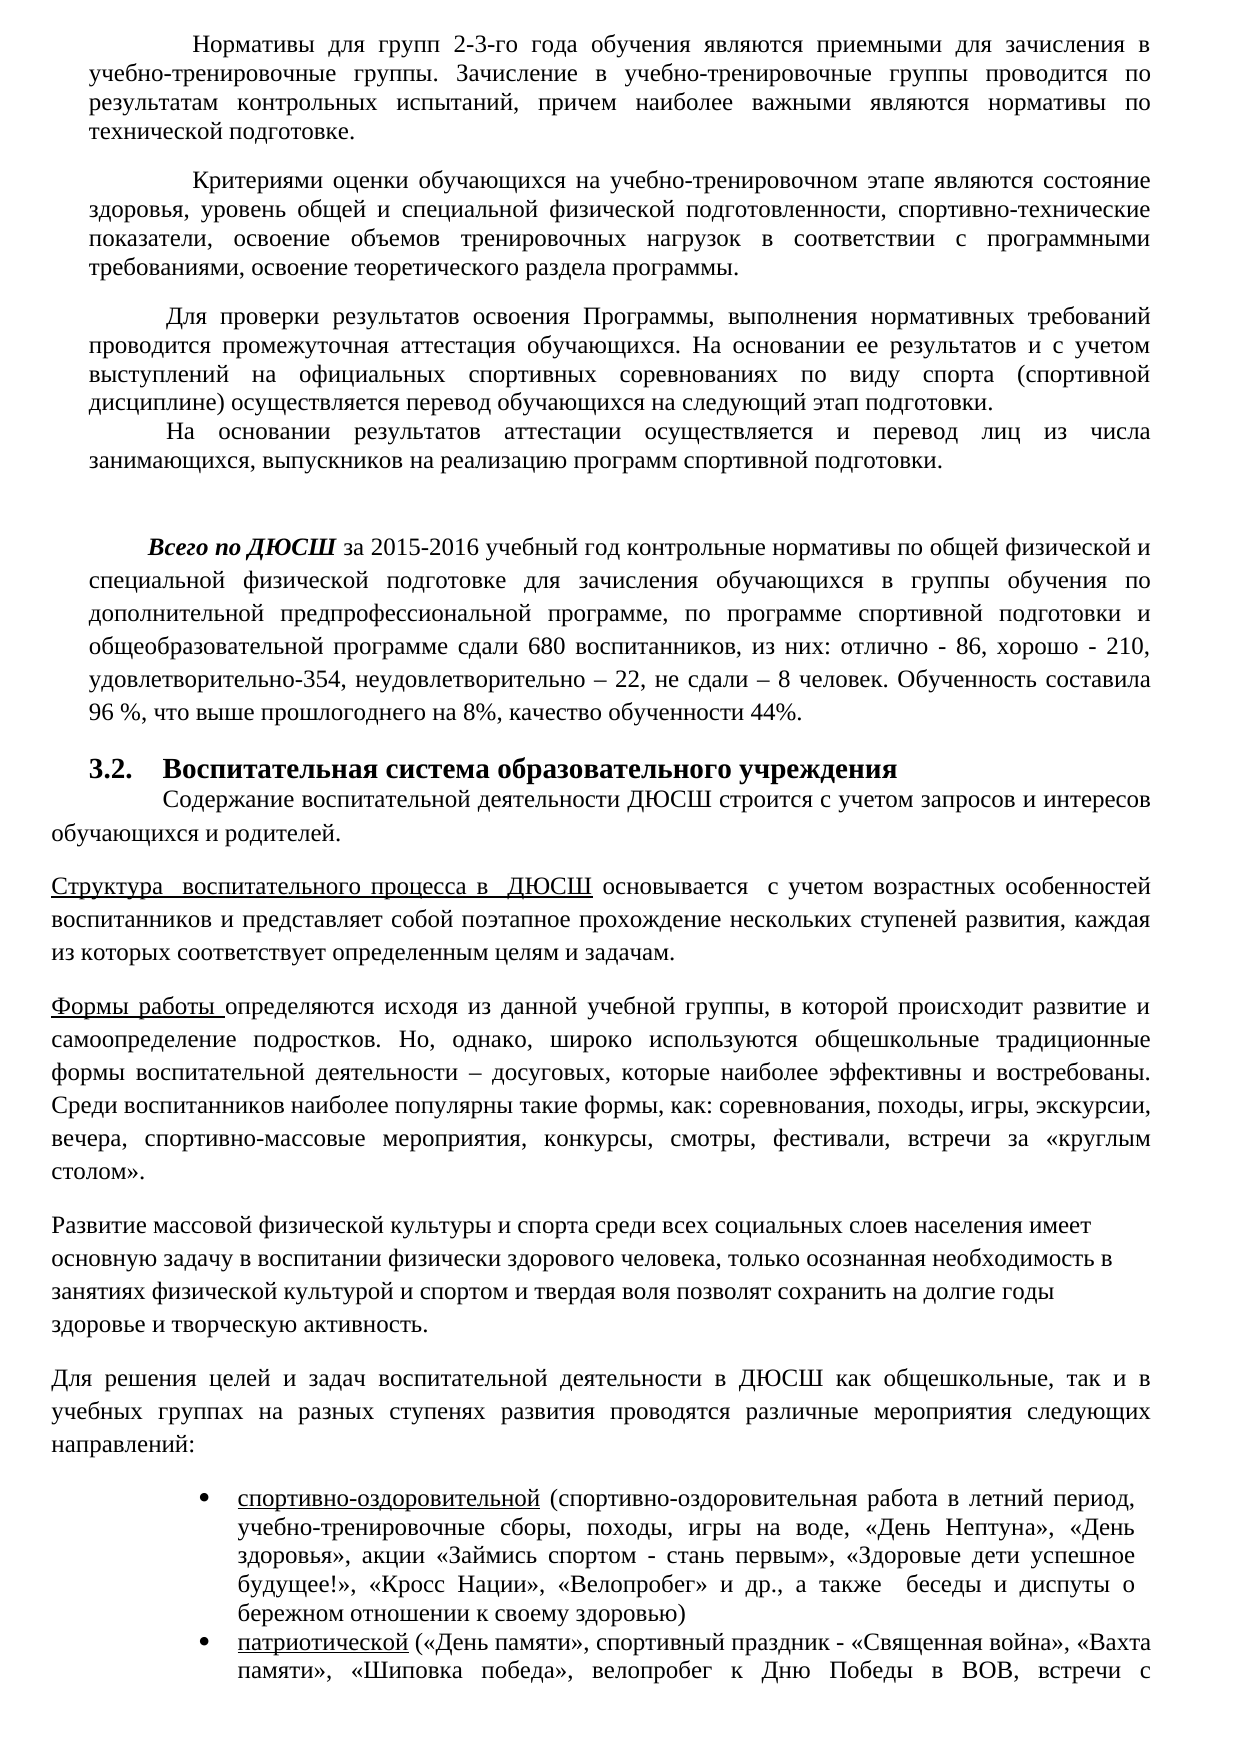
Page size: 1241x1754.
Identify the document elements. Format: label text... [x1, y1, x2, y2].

text Для решения целей и задач воспитательной деятельности в ДЮСШ как общешкольные, так и в учебных группах на разных ступенях развития проводятся различные мероприятия следующих направлений: [51, 1363, 1152, 1458]
text Нормативы для групп 2-3-го года обучения являются приемными для зачисления в учебно-тренировочные группы. Зачисление в учебно-тренировочные группы проводится по результатам контрольных испытаний, причем наиболее важными являются нормативы по технической подготовке. [89, 29, 1152, 144]
text Формы работы определяются исходя из данной учебной группы, в которой происходит развитие и самоопределение подростков. Но, однако, широко используются общешкольные традиционные формы воспитательной деятельности – досуговых, которые наиболее эффективны и востребованы. Среди воспитанников наиболее популярны такие формы, как: соревнования, походы, игры, экскурсии, вечера, спортивно-массовые мероприятия, конкурсы, смотры, фестивали, встречи за «круглым столом». [51, 991, 1152, 1185]
text Содержание воспитательной деятельности ДЮСШ строится с учетом запросов и интересов обучающихся и родителей. [51, 784, 1152, 846]
text Для проверки результатов освоения Программы, выполнения нормативных требований проводится промежуточная аттестация обучающихся. На основании ее результатов и с учетом выступлений на официальных спортивных соревнованиях по виду спорта (спортивной дисциплине) осуществляется перевод обучающихся на следующий этап подготовки. [89, 301, 1152, 416]
list спортивно-оздоровительной (спортивно-оздоровительная работа в летний период, учебно-тренировочные сборы, походы, игры на воде, «День Нептуна», «День здоровья», акции «Займись спортом - стань первым», «Здоровые дети успешное будущее!», «Кросс Нации», «Велопробег» и др., а также беседы и диспуты о бережном отношении к своему здоровью) [200, 1483, 1136, 1627]
text Всего по ДЮСШ за 2015-2016 учебный год контрольные нормативы по общей физической и специальной физической подготовке для зачисления обучающихся в группы обучения по дополнительной предпрофессиональной программе, по программе спортивной подготовки и общеобразовательной программе сдали 680 воспитанников, из них: отлично - 86, хорошо - 210, удовлетворительно-354, неудовлетворительно – 22, не сдали – 8 человек. Обученность составила 96 %, что выше прошлогоднего на 8%, качество обученности 44%. [89, 532, 1152, 726]
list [200, 1627, 1152, 1684]
text Структура воспитательного процесса в ДЮСШ основывается с учетом возрастных особенностей воспитанников и представляет собой поэтапное прохождение нескольких ступеней развития, каждая из которых соответствует определенным целям и задачам. [51, 871, 1152, 966]
text Развитие массовой физической культуры и спорта среди всех социальных слоев населения имеет основную задачу в воспитании физически здорового человека, только осознанная необходимость в занятиях физической культурой и спортом и твердая воля позволят сохранить на долгие годы здоровье и творческую активность. [51, 1210, 1152, 1338]
text Критериями оценки обучающихся на учебно-тренировочном этапе являются состояние здоровья, уровень общей и специальной физической подготовленности, спортивно-технические показатели, освоение объемов тренировочных нагрузок в соответствии с программными требованиями, освоение теоретического раздела программы. [89, 165, 1152, 280]
text На основании результатов аттестации осуществляется и перевод лиц из числа занимающихся, выпускников на реализацию программ спортивной подготовки. [89, 416, 1152, 474]
list Воспитательная система образовательного учреждения [89, 751, 1152, 784]
